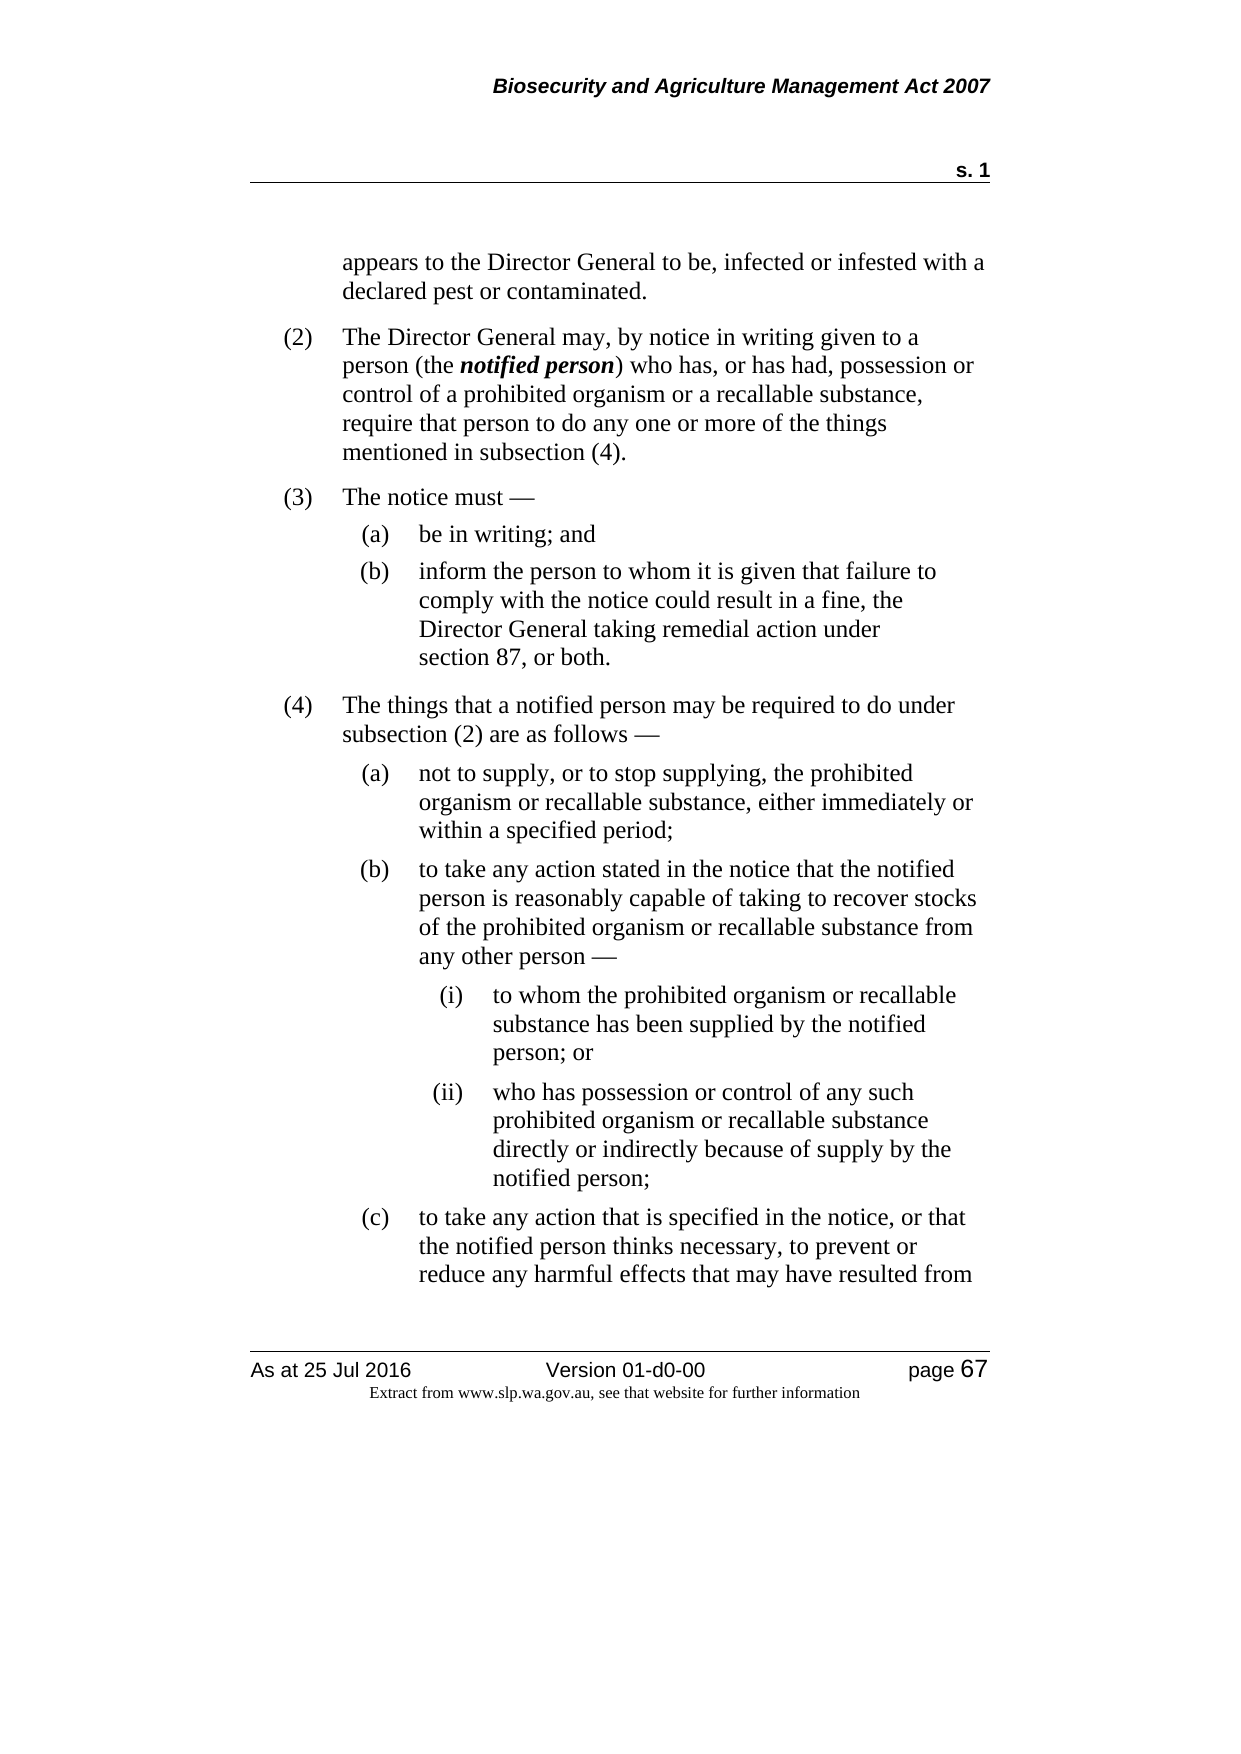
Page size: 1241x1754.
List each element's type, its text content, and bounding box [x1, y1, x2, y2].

text (4) The things that a notified person may be required to do under subsection (2) are as follows — [250, 690, 990, 747]
text (a) be in writing; and [250, 519, 990, 548]
text (ii) who has possession or control of any such prohibited organism or recallable substance directly or indirectly because of supply by the notified person; [250, 1077, 990, 1192]
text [250, 1202, 990, 1288]
text (b) to take any action stated in the notice that the notified person is reasonably capable of taking to recover stocks of the prohibited organism or recallable substance from any other person — [250, 854, 990, 969]
text (a) not to supply, or to stop supplying, the prohibited organism or recallable substance, either immediately or within a specified period; [250, 758, 990, 844]
text (3) The notice must — [250, 482, 990, 511]
text (2) The Director General may, by notice in writing given to a person (the notified person) who has, or has had, possession or control of a prohibited organism or a recallable substance, require that person to do any one or more of the things mentioned in subsection (4). [250, 322, 990, 465]
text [250, 247, 990, 305]
text (b) inform the person to whom it is given that failure to comply with the notice could result in a fine, the Director General taking remedial action under section 87, or both. [250, 556, 990, 671]
text (i) to whom the prohibited organism or recallable substance has been supplied by the notified person; or [250, 980, 990, 1066]
